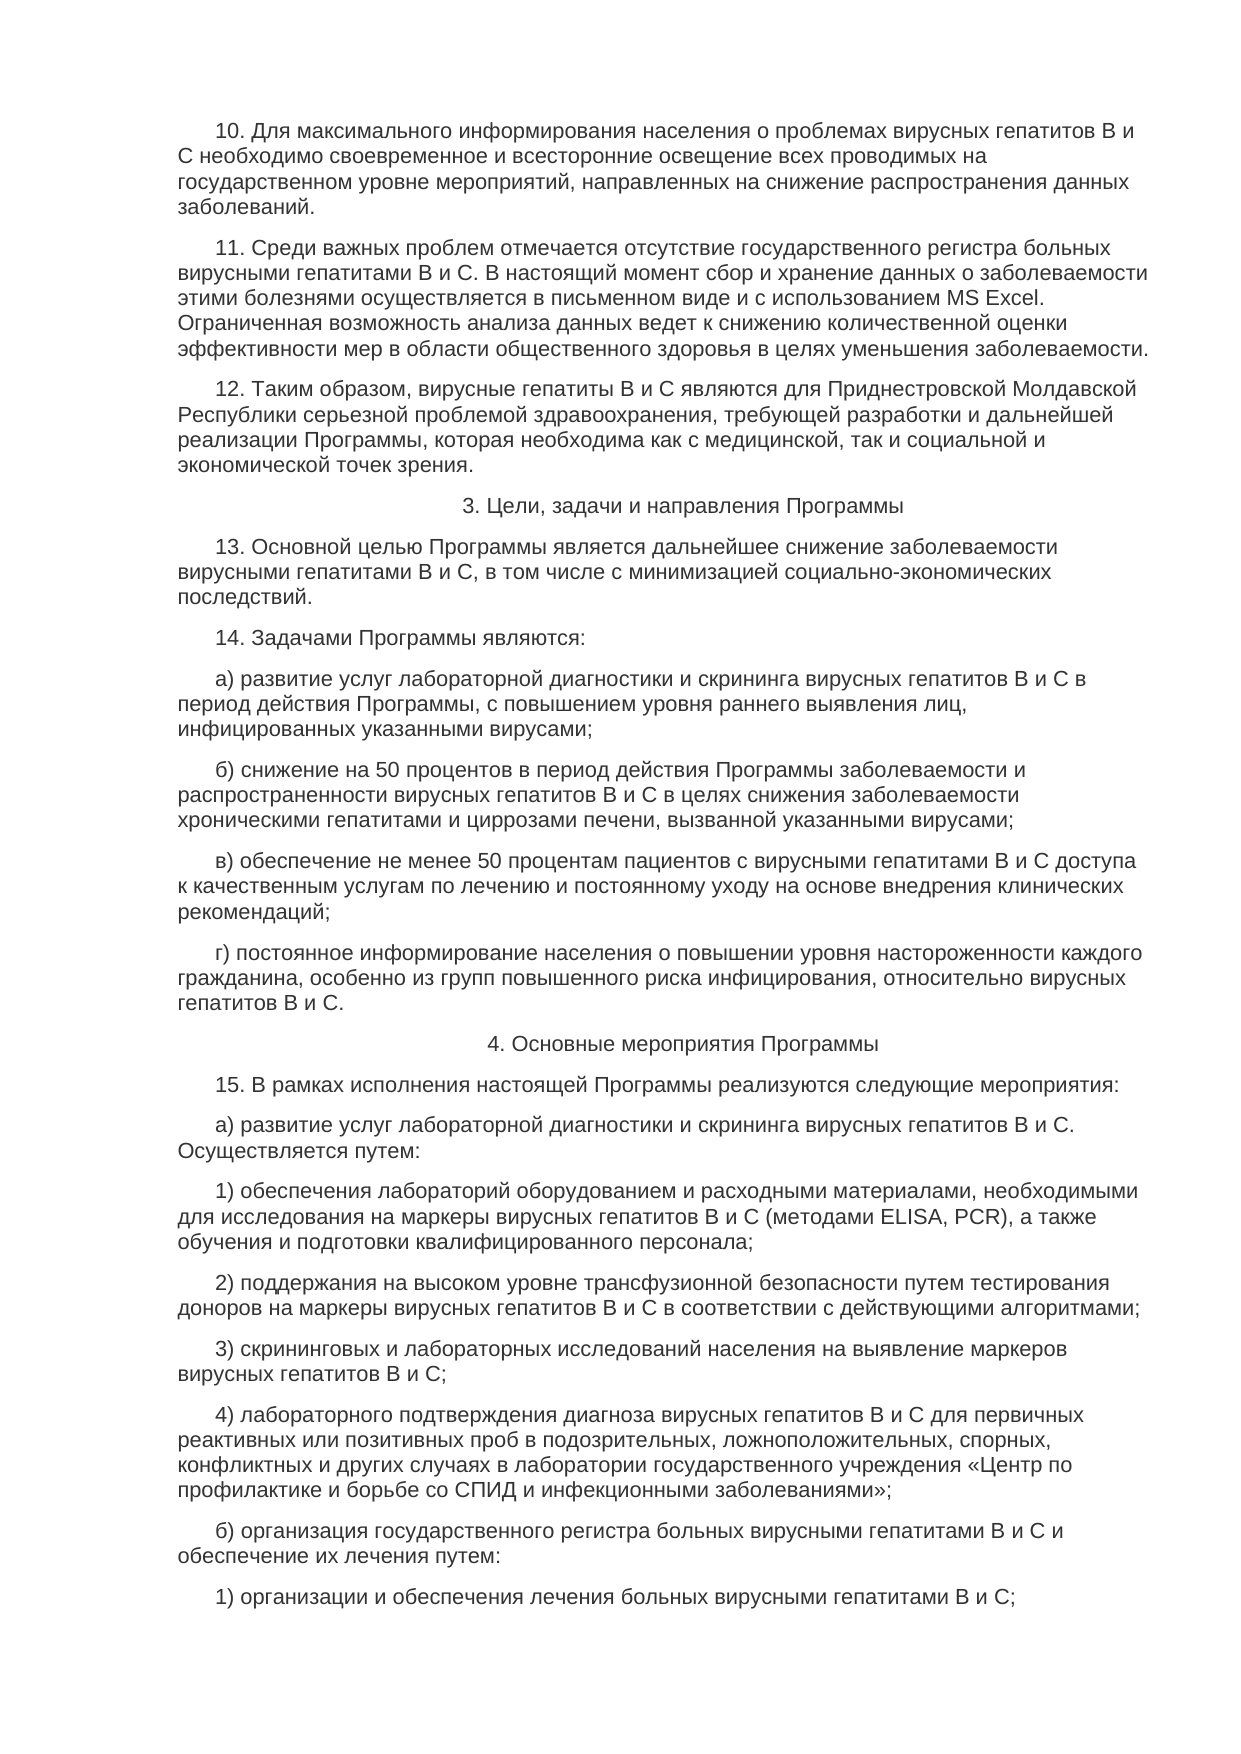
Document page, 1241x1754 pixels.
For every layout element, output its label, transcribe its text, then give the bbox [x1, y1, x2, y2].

text 2) поддержания на высоком уровне трансфузионной безопасности путем тестирования доноров на маркеры вирусных гепатитов В и С в соответствии с действующими алгоритмами; [177, 1269, 1152, 1320]
text 1) обеспечения лабораторий оборудованием и расходными материалами, необходимыми для исследования на маркеры вирусных гепатитов В и С (методами ELISА, PCR), а также обучения и подготовки квалифицированного персонала; [177, 1178, 1152, 1254]
text 11. Среди важных проблем отмечается отсутствие государственного регистра больных вирусными гепатитами В и С. В настоящий момент сбор и хранение данных о заболеваемости этими болезнями осуществляется в письменном виде и с использованием MS Excel. Ограниченная возможность анализа данных ведет к снижению количественной оценки эффективности мер в области общественного здоровья в целях уменьшения заболеваемости. [177, 234, 1152, 361]
text а) развитие услуг лабораторной диагностики и скрининга вирусных гепатитов В и С в период действия Программы, с повышением уровня раннего выявления лиц, инфицированных указанными вирусами; [177, 666, 1152, 741]
text 10. Для максимального информирования населения о проблемах вирусных гепатитов В и С необходимо своевременное и всесторонние освещение всех проводимых на государственном уровне мероприятий, направленных на снижение распространения данных заболеваний. [177, 118, 1152, 219]
text 1) организации и обеспечения лечения больных вирусными гепатитами В и С; [177, 1584, 1152, 1609]
text 3) скрининговых и лабораторных исследований населения на выявление маркеров вирусных гепатитов В и С; [177, 1336, 1152, 1386]
text 4. Основные мероприятия Программы [177, 1031, 1152, 1056]
text 12. Таким образом, вирусные гепатиты В и С являются для Приднестровской Молдавской Республики серьезной проблемой здравоохранения, требующей разработки и дальнейшей реализации Программы, которая необходима как с медицинской, так и социальной и экономической точек зрения. [177, 376, 1152, 477]
text б) организация государственного регистра больных вирусными гепатитами В и С и обеспечение их лечения путем: [177, 1518, 1152, 1568]
text а) развитие услуг лабораторной диагностики и скрининга вирусных гепатитов В и С. Осуществляется путем: [177, 1112, 1152, 1163]
text в) обеспечение не менее 50 процентам пациентов с вирусными гепатитами В и С доступа к качественным услугам по лечению и постоянному уходу на основе внедрения клинических рекомендаций; [177, 848, 1152, 924]
text 13. Основной целью Программы является дальнейшее снижение заболеваемости вирусными гепатитами В и C, в том числе с минимизацией социально-экономических последствий. [177, 533, 1152, 609]
text 14. Задачами Программы являются: [177, 625, 1152, 650]
text г) постоянное информирование населения о повышении уровня настороженности каждого гражданина, особенно из групп повышенного риска инфицирования, относительно вирусных гепатитов В и С. [177, 939, 1152, 1015]
text 3. Цели, задачи и направления Программы [177, 493, 1152, 518]
text 4) лабораторного подтверждения диагноза вирусных гепатитов В и С для первичных реактивных или позитивных проб в подозрительных, ложноположительных, спорных, конфликтных и других случаях в лаборатории государственного учреждения «Центр по профилактике и борьбе со СПИД и инфекционными заболеваниями»; [177, 1402, 1152, 1502]
text 15. В рамках исполнения настоящей Программы реализуются следующие мероприятия: [177, 1071, 1152, 1097]
text б) снижение на 50 процентов в период действия Программы заболеваемости и распространенности вирусных гепатитов В и С в целях снижения заболеваемости хроническими гепатитами и циррозами печени, вызванной указанными вирусами; [177, 757, 1152, 832]
